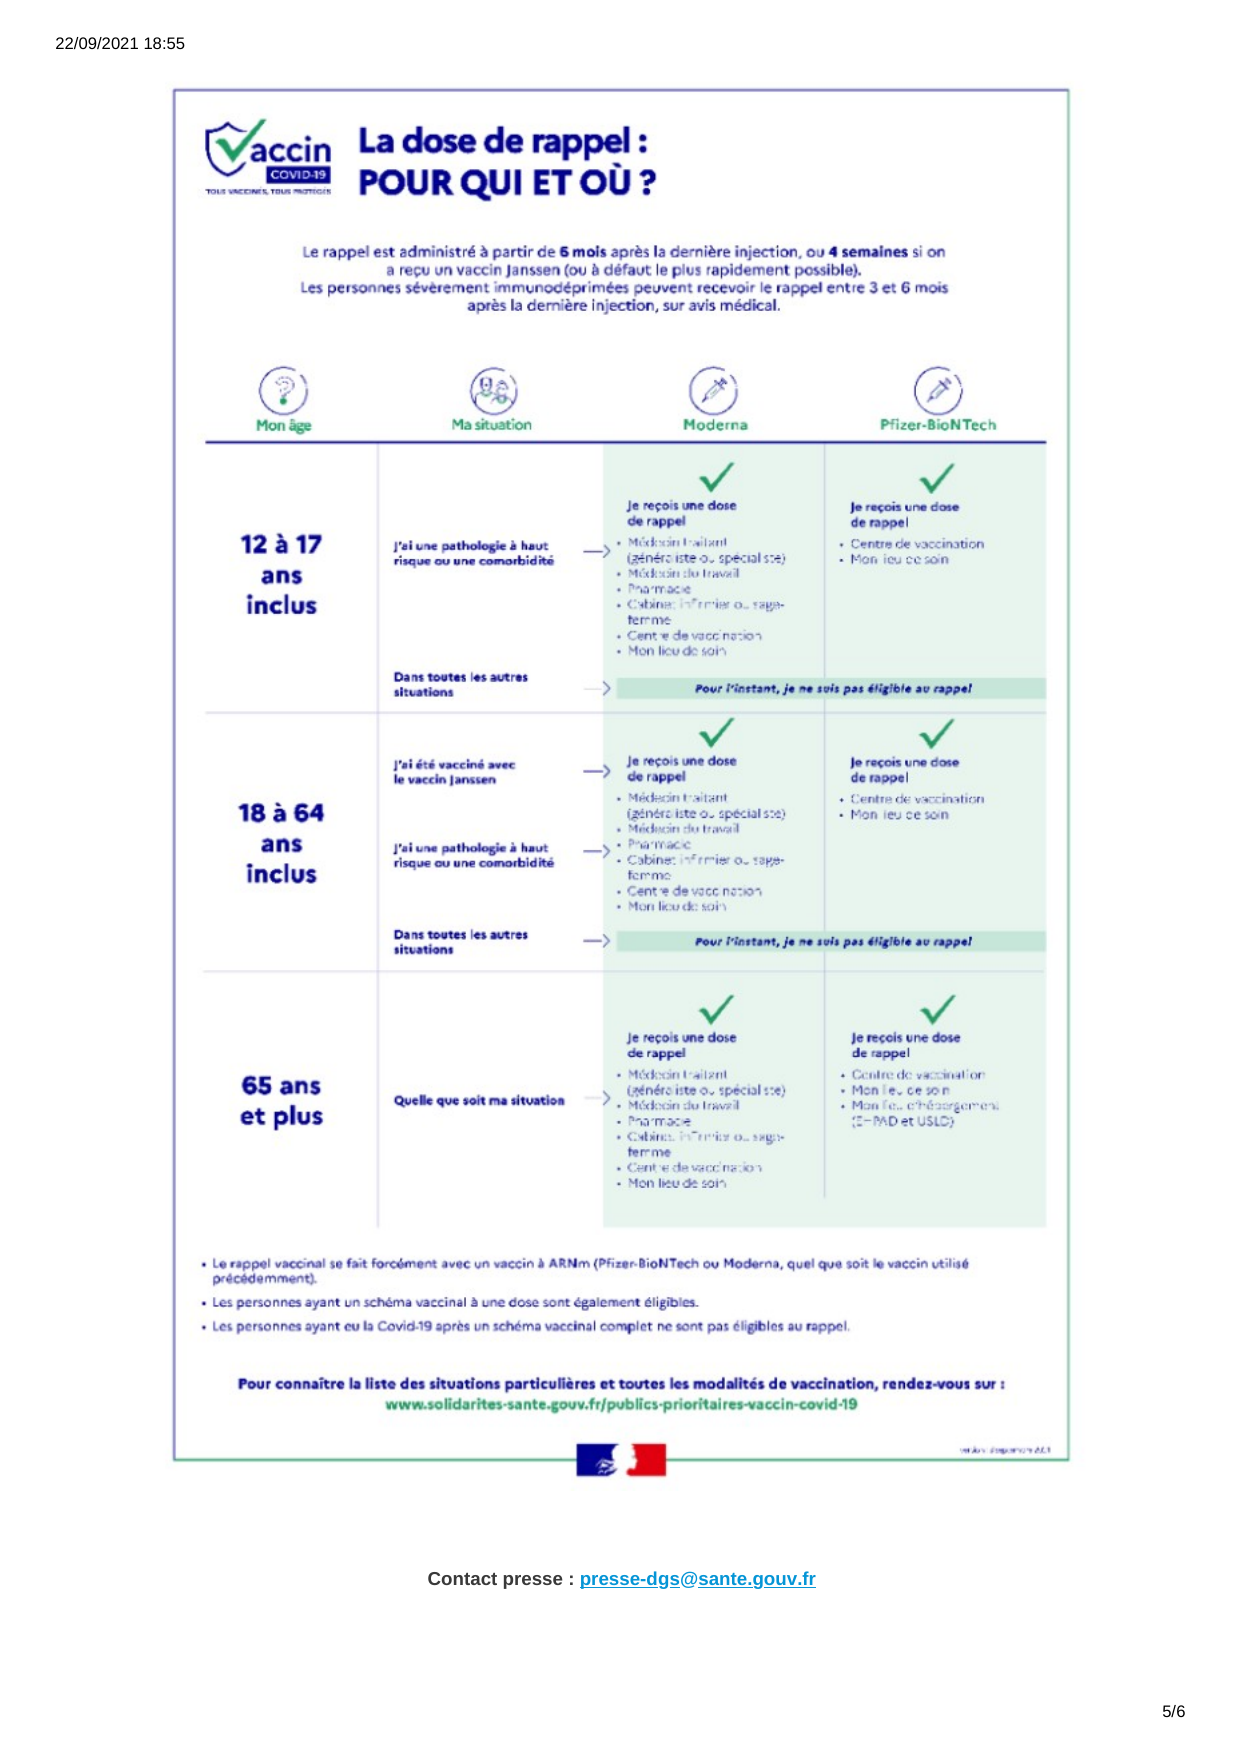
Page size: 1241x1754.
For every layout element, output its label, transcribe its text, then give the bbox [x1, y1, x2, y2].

picture [144, 60, 1099, 1491]
text Contact presse : presse-dgs@sante.gouv.fr [427, 1568, 1098, 1589]
